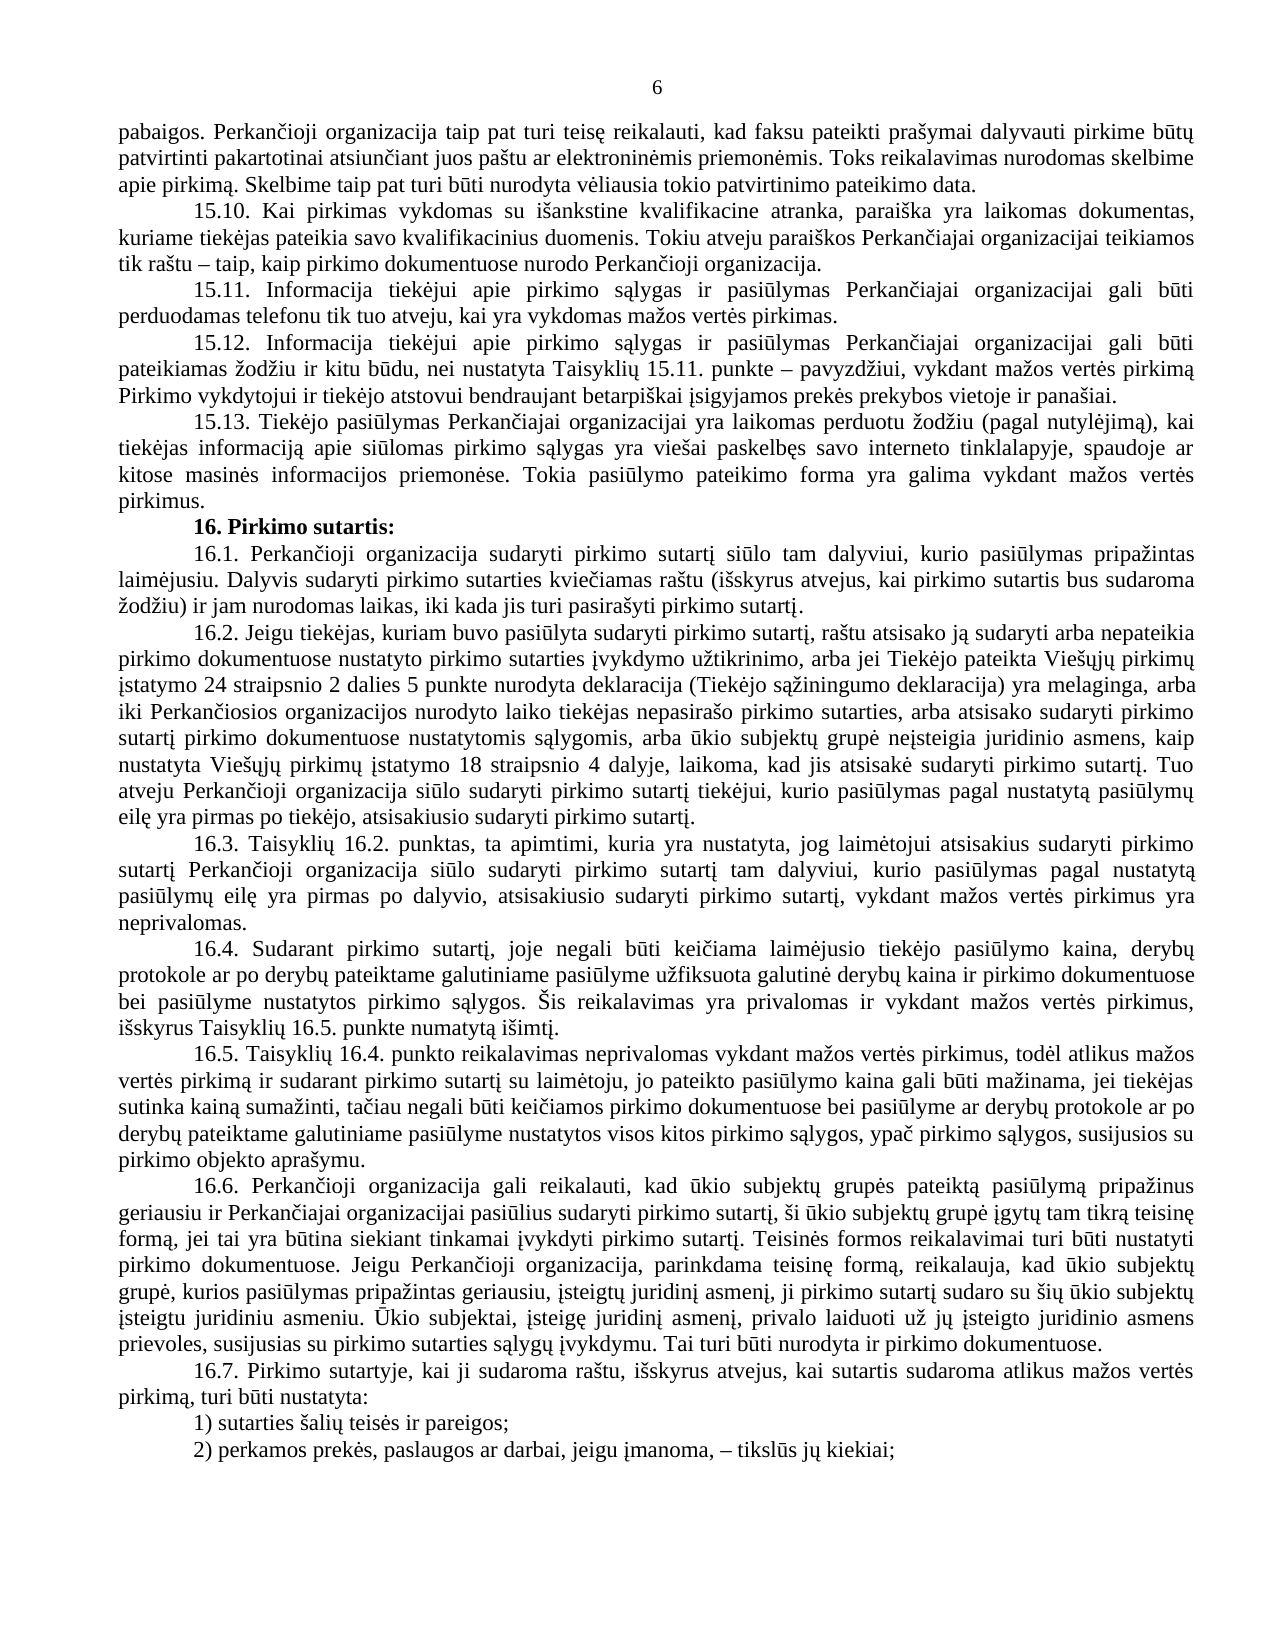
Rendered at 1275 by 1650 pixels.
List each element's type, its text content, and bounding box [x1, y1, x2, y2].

text 16.4. Sudarant pirkimo sutartį, joje negali būti keičiama laimėjusio tiekėjo pasiūlymo kaina, derybų protokole ar po derybų pateiktame galutiniame pasiūlyme užfiksuota galutinė derybų kaina ir pirkimo dokumentuose bei pasiūlyme nustatytos pirkimo sąlygos. Šis reikalavimas yra privalomas ir vykdant mažos vertės pirkimus, išskyrus Taisyklių 16.5. punkte numatytą išimtį. [118, 935, 1196, 1041]
text 15.13. Tiekėjo pasiūlymas Perkančiajai organizacijai yra laikomas perduotu žodžiu (pagal nutylėjimą), kai tiekėjas informaciją apie siūlomas pirkimo sąlygas yra viešai paskelbęs savo interneto tinklalapyje, spaudoje ar kitose masinės informacijos priemonėse. Tokia pasiūlymo pateikimo forma yra galima vykdant mažos vertės pirkimus. [118, 408, 1196, 513]
text 16.5. Taisyklių 16.4. punkto reikalavimas neprivalomas vykdant mažos vertės pirkimus, todėl atlikus mažos vertės pirkimą ir sudarant pirkimo sutartį su laimėtoju, jo pateikto pasiūlymo kaina gali būti mažinama, jei tiekėjas sutinka kainą sumažinti, tačiau negali būti keičiamos pirkimo dokumentuose bei pasiūlyme ar derybų protokole ar po derybų pateiktame galutiniame pasiūlyme nustatytos visos kitos pirkimo sąlygos, ypač pirkimo sąlygos, susijusios su pirkimo objekto aprašymu. [118, 1041, 1196, 1172]
text 16. Pirkimo sutartis: [118, 513, 1196, 540]
text 15.12. Informacija tiekėjui apie pirkimo sąlygas ir pasiūlymas Perkančiajai organizacijai gali būti pateikiamas žodžiu ir kitu būdu, nei nustatyta Taisyklių 15.11. punkte – pavyzdžiui, vykdant mažos vertės pirkimą Pirkimo vykdytojui ir tiekėjo atstovui bendraujant betarpiškai įsigyjamos prekės prekybos vietoje ir panašiai. [118, 329, 1196, 408]
text 16.7. Pirkimo sutartyje, kai ji sudaroma raštu, išskyrus atvejus, kai sutartis sudaroma atlikus mažos vertės pirkimą, turi būti nustatyta: [118, 1357, 1196, 1409]
text 1) sutarties šalių teisės ir pareigos; [118, 1409, 1196, 1436]
text 15.11. Informacija tiekėjui apie pirkimo sąlygas ir pasiūlymas Perkančiajai organizacijai gali būti perduodamas telefonu tik tuo atveju, kai yra vykdomas mažos vertės pirkimas. [118, 276, 1196, 329]
text 16.2. Jeigu tiekėjas, kuriam buvo pasiūlyta sudaryti pirkimo sutartį, raštu atsisako ją sudaryti arba nepateikia pirkimo dokumentuose nustatyto pirkimo sutarties įvykdymo užtikrinimo, arba jei Tiekėjo pateikta Viešųjų pirkimų įstatymo 24 straipsnio 2 dalies 5 punkte nurodyta deklaracija (Tiekėjo sąžiningumo deklaracija) yra melaginga, arba iki Perkančiosios organizacijos nurodyto laiko tiekėjas nepasirašo pirkimo sutarties, arba atsisako sudaryti pirkimo sutartį pirkimo dokumentuose nustatytomis sąlygomis, arba ūkio subjektų grupė neįsteigia juridinio asmens, kaip nustatyta Viešųjų pirkimų įstatymo 18 straipsnio 4 dalyje, laikoma, kad jis atsisakė sudaryti pirkimo sutartį. Tuo atveju Perkančioji organizacija siūlo sudaryti pirkimo sutartį tiekėjui, kurio pasiūlymas pagal nustatytą pasiūlymų eilę yra pirmas po tiekėjo, atsisakiusio sudaryti pirkimo sutartį. [118, 619, 1196, 830]
text 16.1. Perkančioji organizacija sudaryti pirkimo sutartį siūlo tam dalyviui, kurio pasiūlymas pripažintas laimėjusiu. Dalyvis sudaryti pirkimo sutarties kviečiamas raštu (išskyrus atvejus, kai pirkimo sutartis bus sudaroma žodžiu) ir jam nurodomas laikas, iki kada jis turi pasirašyti pirkimo sutartį. [118, 540, 1196, 619]
text 15.10. Kai pirkimas vykdomas su išankstine kvalifikacine atranka, paraiška yra laikomas dokumentas, kuriame tiekėjas pateikia savo kvalifikacinius duomenis. Tokiu atveju paraiškos Perkančiajai organizacijai teikiamos tik raštu – taip, kaip pirkimo dokumentuose nurodo Perkančioji organizacija. [118, 197, 1196, 276]
text 16.3. Taisyklių 16.2. punktas, ta apimtimi, kuria yra nustatyta, jog laimėtojui atsisakius sudaryti pirkimo sutartį Perkančioji organizacija siūlo sudaryti pirkimo sutartį tam dalyviui, kurio pasiūlymas pagal nustatytą pasiūlymų eilę yra pirmas po dalyvio, atsisakiusio sudaryti pirkimo sutartį, vykdant mažos vertės pirkimus yra neprivalomas. [118, 830, 1196, 935]
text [118, 118, 1196, 197]
text 2) perkamos prekės, paslaugos ar darbai, jeigu įmanoma, – tikslūs jų kiekiai; [118, 1436, 1196, 1462]
text 16.6. Perkančioji organizacija gali reikalauti, kad ūkio subjektų grupės pateiktą pasiūlymą pripažinus geriausiu ir Perkančiajai organizacijai pasiūlius sudaryti pirkimo sutartį, ši ūkio subjektų grupė įgytų tam tikrą teisinę formą, jei tai yra būtina siekiant tinkamai įvykdyti pirkimo sutartį. Teisinės formos reikalavimai turi būti nustatyti pirkimo dokumentuose. Jeigu Perkančioji organizacija, parinkdama teisinę formą, reikalauja, kad ūkio subjektų grupė, kurios pasiūlymas pripažintas geriausiu, įsteigtų juridinį asmenį, ji pirkimo sutartį sudaro su šių ūkio subjektų įsteigtu juridiniu asmeniu. Ūkio subjektai, įsteigę juridinį asmenį, privalo laiduoti už jų įsteigto juridinio asmens prievoles, susijusias su pirkimo sutarties sąlygų įvykdymu. Tai turi būti nurodyta ir pirkimo dokumentuose. [118, 1172, 1196, 1357]
